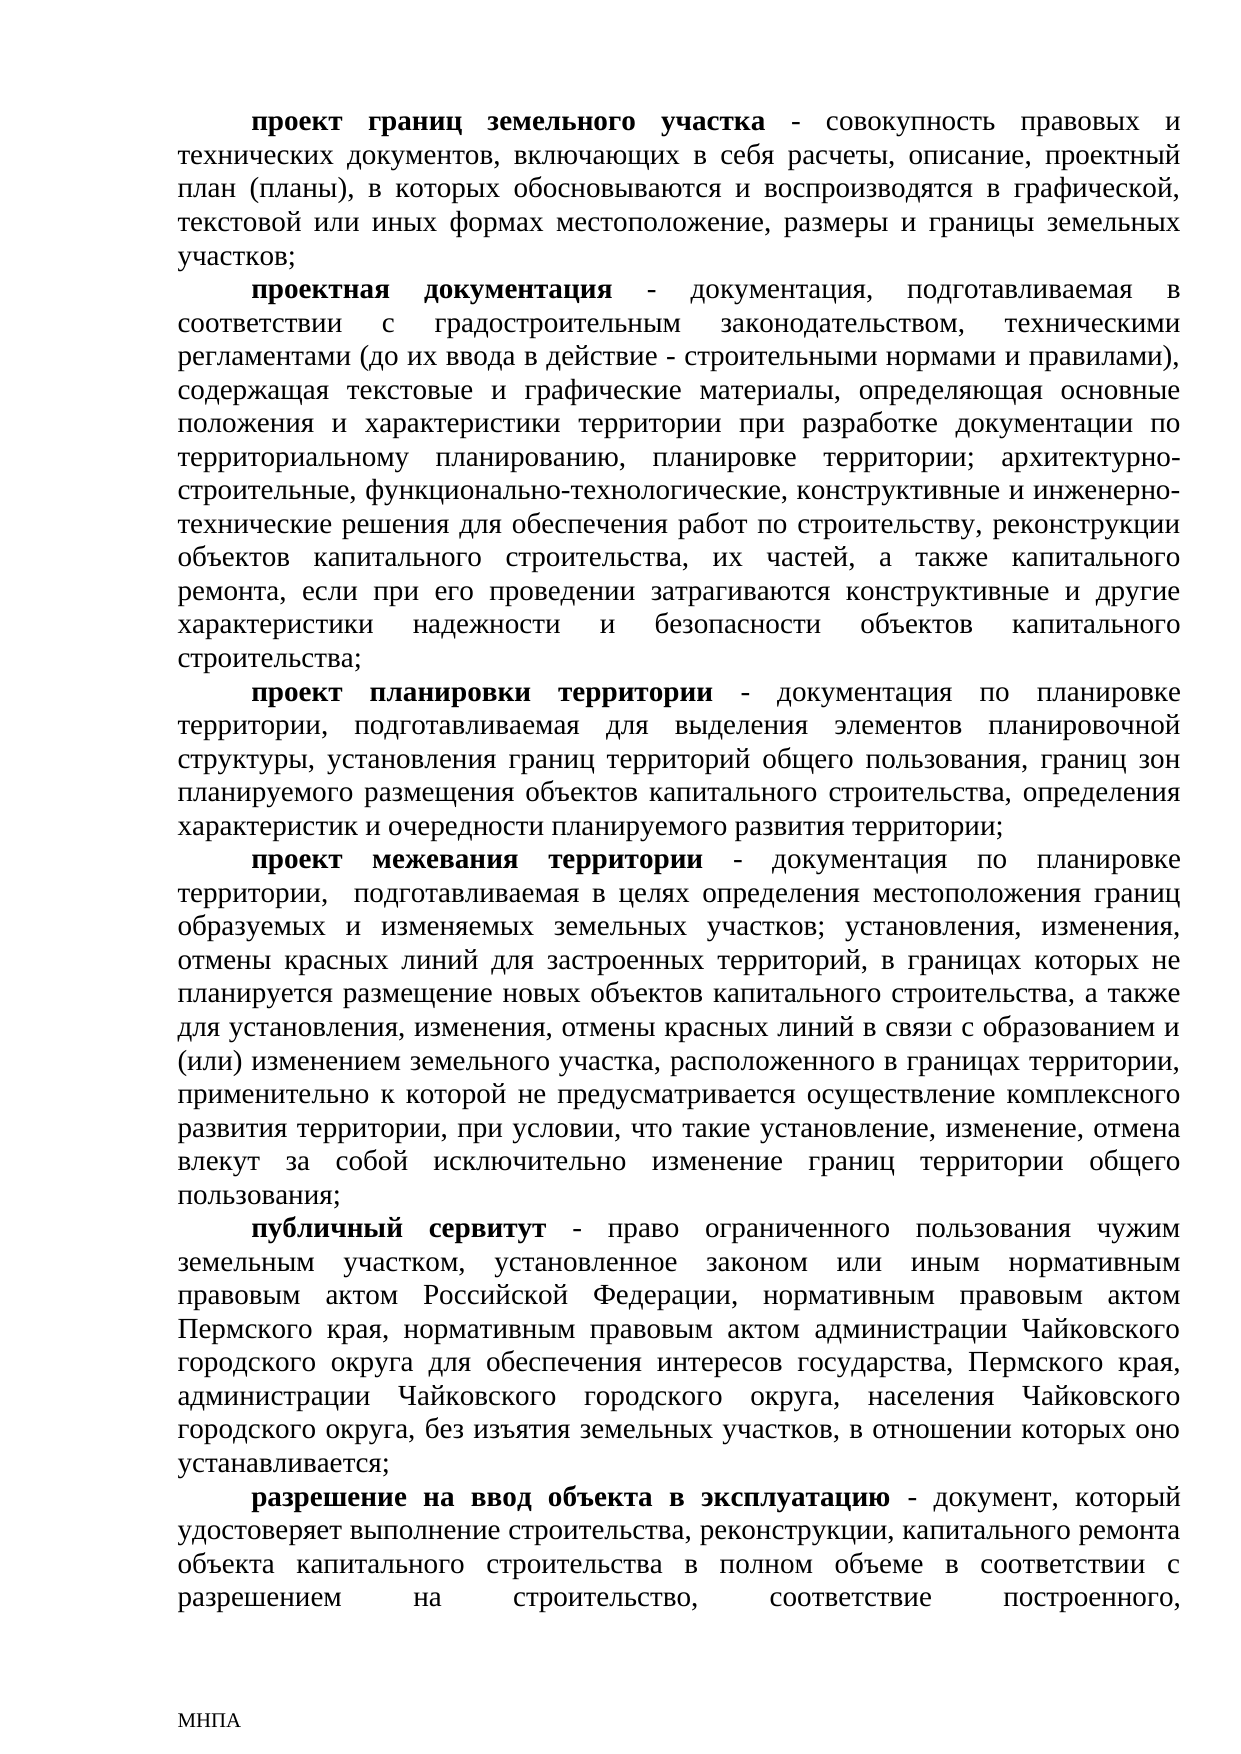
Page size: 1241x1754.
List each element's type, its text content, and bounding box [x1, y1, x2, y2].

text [177, 1479, 1181, 1613]
text проект межевания территории - документация по планировке территории, подготавливаемая в целях определения местоположения границ образуемых и изменяемых земельных участков; установления, изменения, отмены красных линий для застроенных территорий, в границах которых не планируется размещение новых объектов капитального строительства, а также для установления, изменения, отмены красных линий в связи с образованием и (или) изменением земельного участка, расположенного в границах территории, применительно к которой не предусматривается осуществление комплексного развития территории, при условии, что такие установление, изменение, отмена влекут за собой исключительно изменение границ территории общего пользования; [177, 841, 1181, 1210]
text проектная документация - документация, подготавливаемая в соответствии с градостроительным законодательством, техническими регламентами (до их ввода в действие - строительными нормами и правилами), содержащая текстовые и графические материалы, определяющая основные положения и характеристики территории при разработке документации по территориальному планированию, планировке территории; архитектурно-строительные, функционально-технологические, конструктивные и инженерно-технические решения для обеспечения работ по строительству, реконструкции объектов капитального строительства, их частей, а также капитального ремонта, если при его проведении затрагиваются конструктивные и другие характеристики надежности и безопасности объектов капитального строительства; [177, 271, 1181, 674]
text проект границ земельного участка - совокупность правовых и технических документов, включающих в себя расчеты, описание, проектный план (планы), в которых обосновываются и воспроизводятся в графической, текстовой или иных формах местоположение, размеры и границы земельных участков; [177, 103, 1181, 271]
text публичный сервитут - право ограниченного пользования чужим земельным участком, установленное законом или иным нормативным правовым актом Российской Федерации, нормативным правовым актом Пермского края, нормативным правовым актом администрации Чайковского городского округа для обеспечения интересов государства, Пермского края, администрации Чайковского городского округа, населения Чайковского городского округа, без изъятия земельных участков, в отношении которых оно устанавливается; [177, 1210, 1181, 1479]
text проект планировки территории - документация по планировке территории, подготавливаемая для выделения элементов планировочной структуры, установления границ территорий общего пользования, границ зон планируемого размещения объектов капитального строительства, определения характеристик и очередности планируемого развития территории; [177, 674, 1181, 841]
